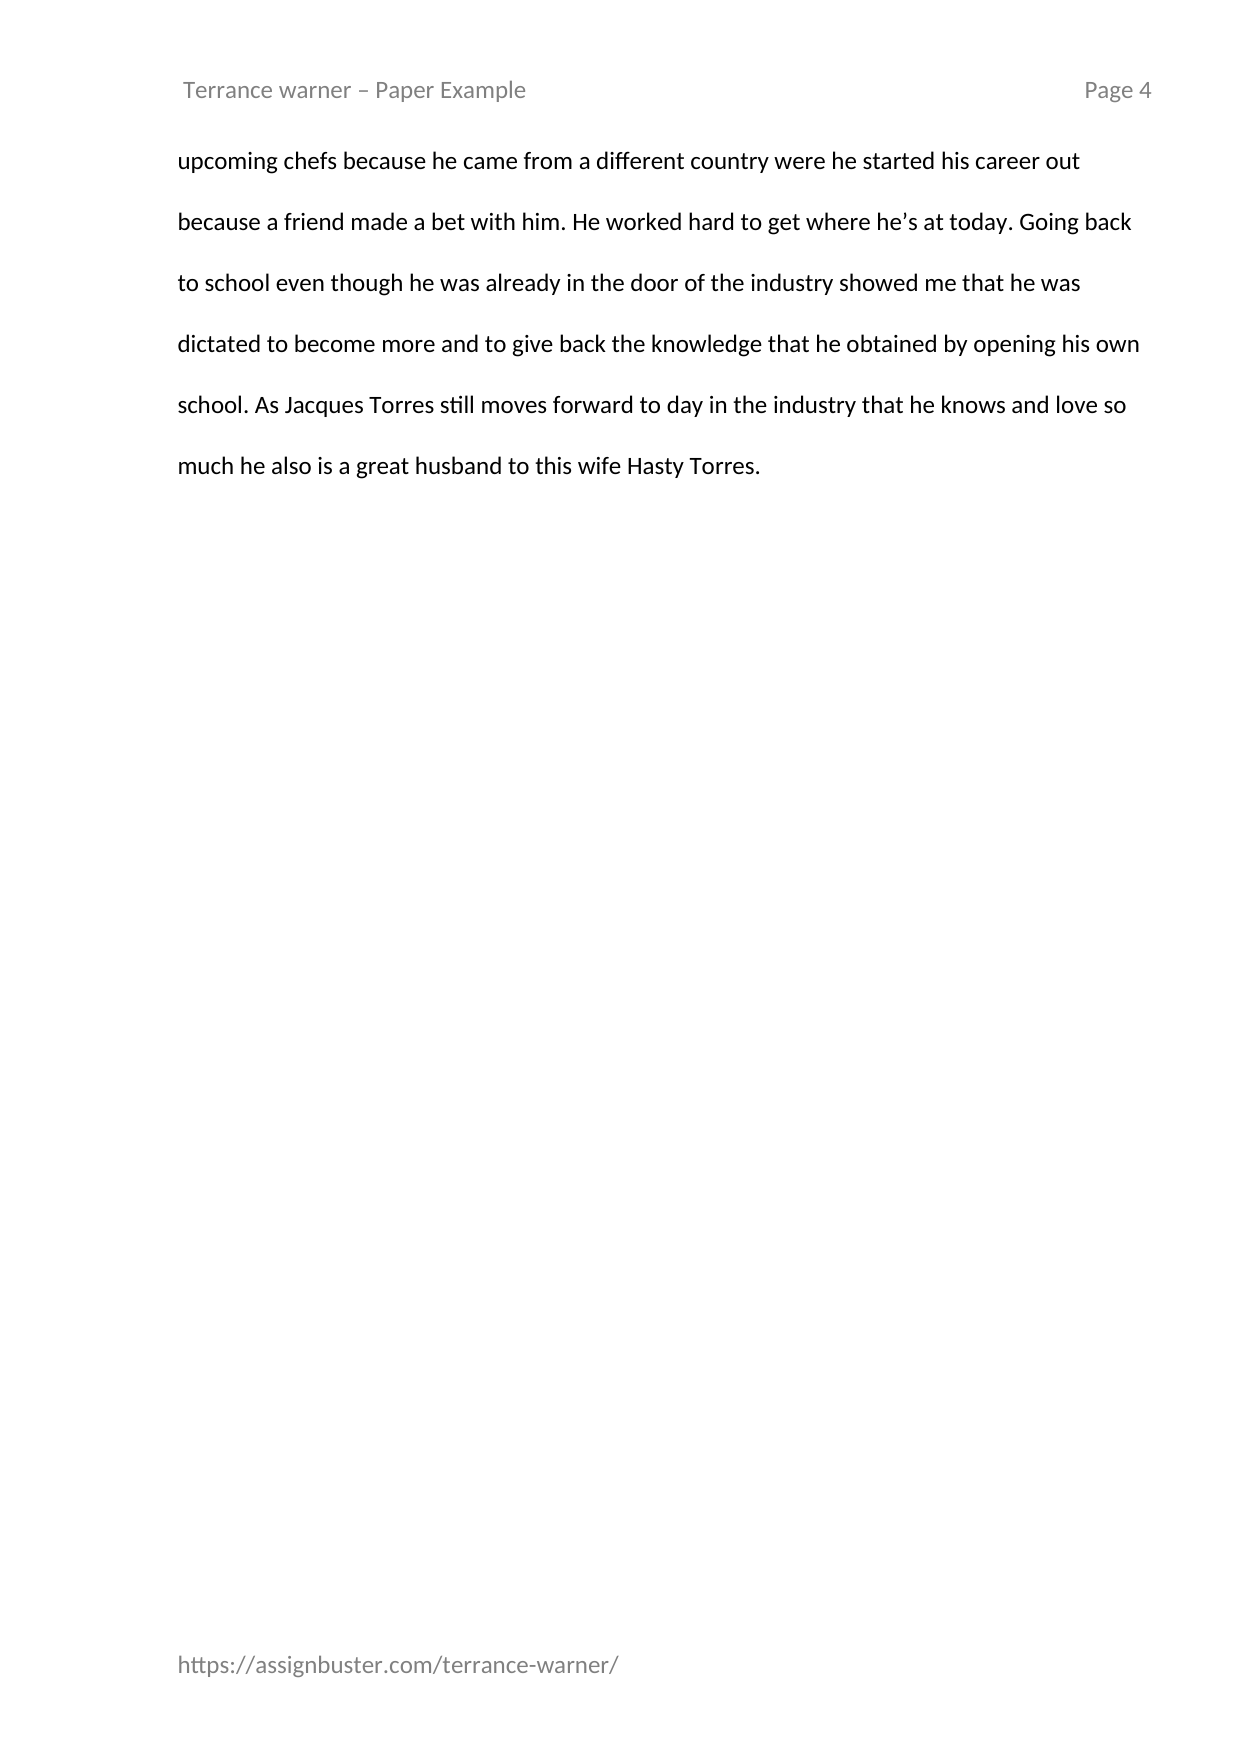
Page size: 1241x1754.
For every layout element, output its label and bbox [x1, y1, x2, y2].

text [177, 145, 1152, 481]
